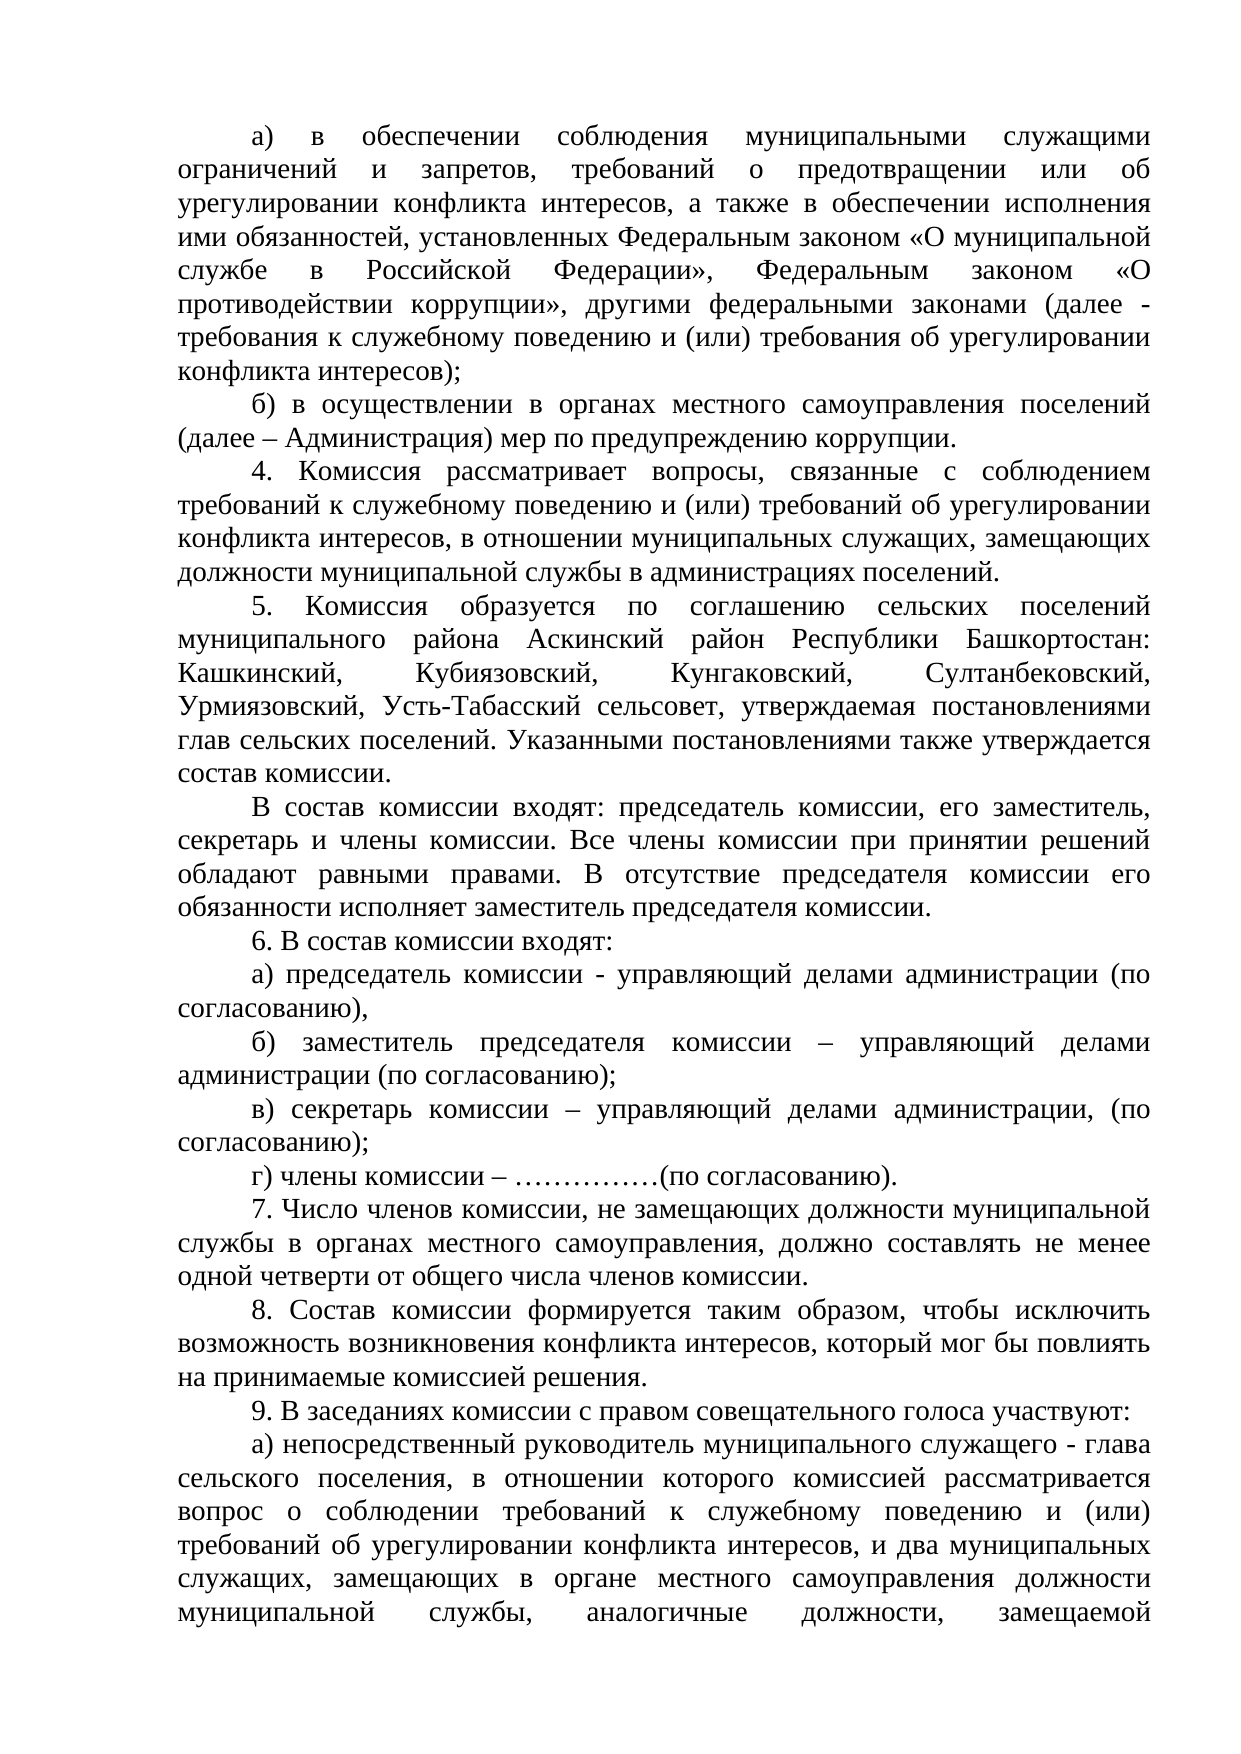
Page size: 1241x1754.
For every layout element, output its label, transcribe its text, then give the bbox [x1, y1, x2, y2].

text В состав комиссии входят: председатель комиссии, его заместитель, секретарь и члены комиссии. Все члены комиссии при принятии решений обладают равными правами. В отсутствие председателя комиссии его обязанности исполняет заместитель председателя комиссии. [177, 789, 1152, 923]
text 4. Комиссия рассматривает вопросы, связанные с соблюдением требований к служебному поведению и (или) требований об урегулировании конфликта интересов, в отношении муниципальных служащих, замещающих должности муниципальной службы в администрациях поселений. [177, 453, 1152, 588]
text 7. Число членов комиссии, не замещающих должности муниципальной службы в органах местного самоуправления, должно составлять не менее одной четверти от общего числа членов комиссии. [177, 1191, 1152, 1292]
text 8. Состав комиссии формируется таким образом, чтобы исключить возможность возникновения конфликта интересов, который мог бы повлиять на принимаемые комиссией решения. [177, 1292, 1152, 1393]
text г) члены комиссии – ……………(по согласованию). [177, 1158, 1152, 1191]
text б) в осуществлении в органах местного самоуправления поселений (далее – Администрация) мер по предупреждению коррупции. [177, 386, 1152, 453]
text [177, 1426, 1152, 1627]
text 6. В состав комиссии входят: [177, 923, 1152, 957]
text в) секретарь комиссии – управляющий делами администрации, (по согласованию); [177, 1091, 1152, 1158]
text а) председатель комиссии - управляющий делами администрации (по согласованию), [177, 957, 1152, 1024]
text а) в обеспечении соблюдения муниципальными служащими ограничений и запретов, требований о предотвращении или об урегулировании конфликта интересов, а также в обеспечении исполнения ими обязанностей, установленных Федеральным законом «О муниципальной службе в Российской Федерации», Федеральным законом «О противодействии коррупции», другими федеральными законами (далее - требования к служебному поведению и (или) требования об урегулировании конфликта интересов); [177, 118, 1152, 386]
text б) заместитель председателя комиссии – управляющий делами администрации (по согласованию); [177, 1024, 1152, 1091]
text 5. Комиссия образуется по соглашению сельских поселений муниципального района Аскинский район Республики Башкортостан: Кашкинский, Кубиязовский, Кунгаковский, Султанбековский, Урмиязовский, Усть-Табасский сельсовет, утверждаемая постановлениями глав сельских поселений. Указанными постановлениями также утверждается состав комиссии. [177, 588, 1152, 789]
text 9. В заседаниях комиссии с правом совещательного голоса участвуют: [177, 1393, 1152, 1426]
